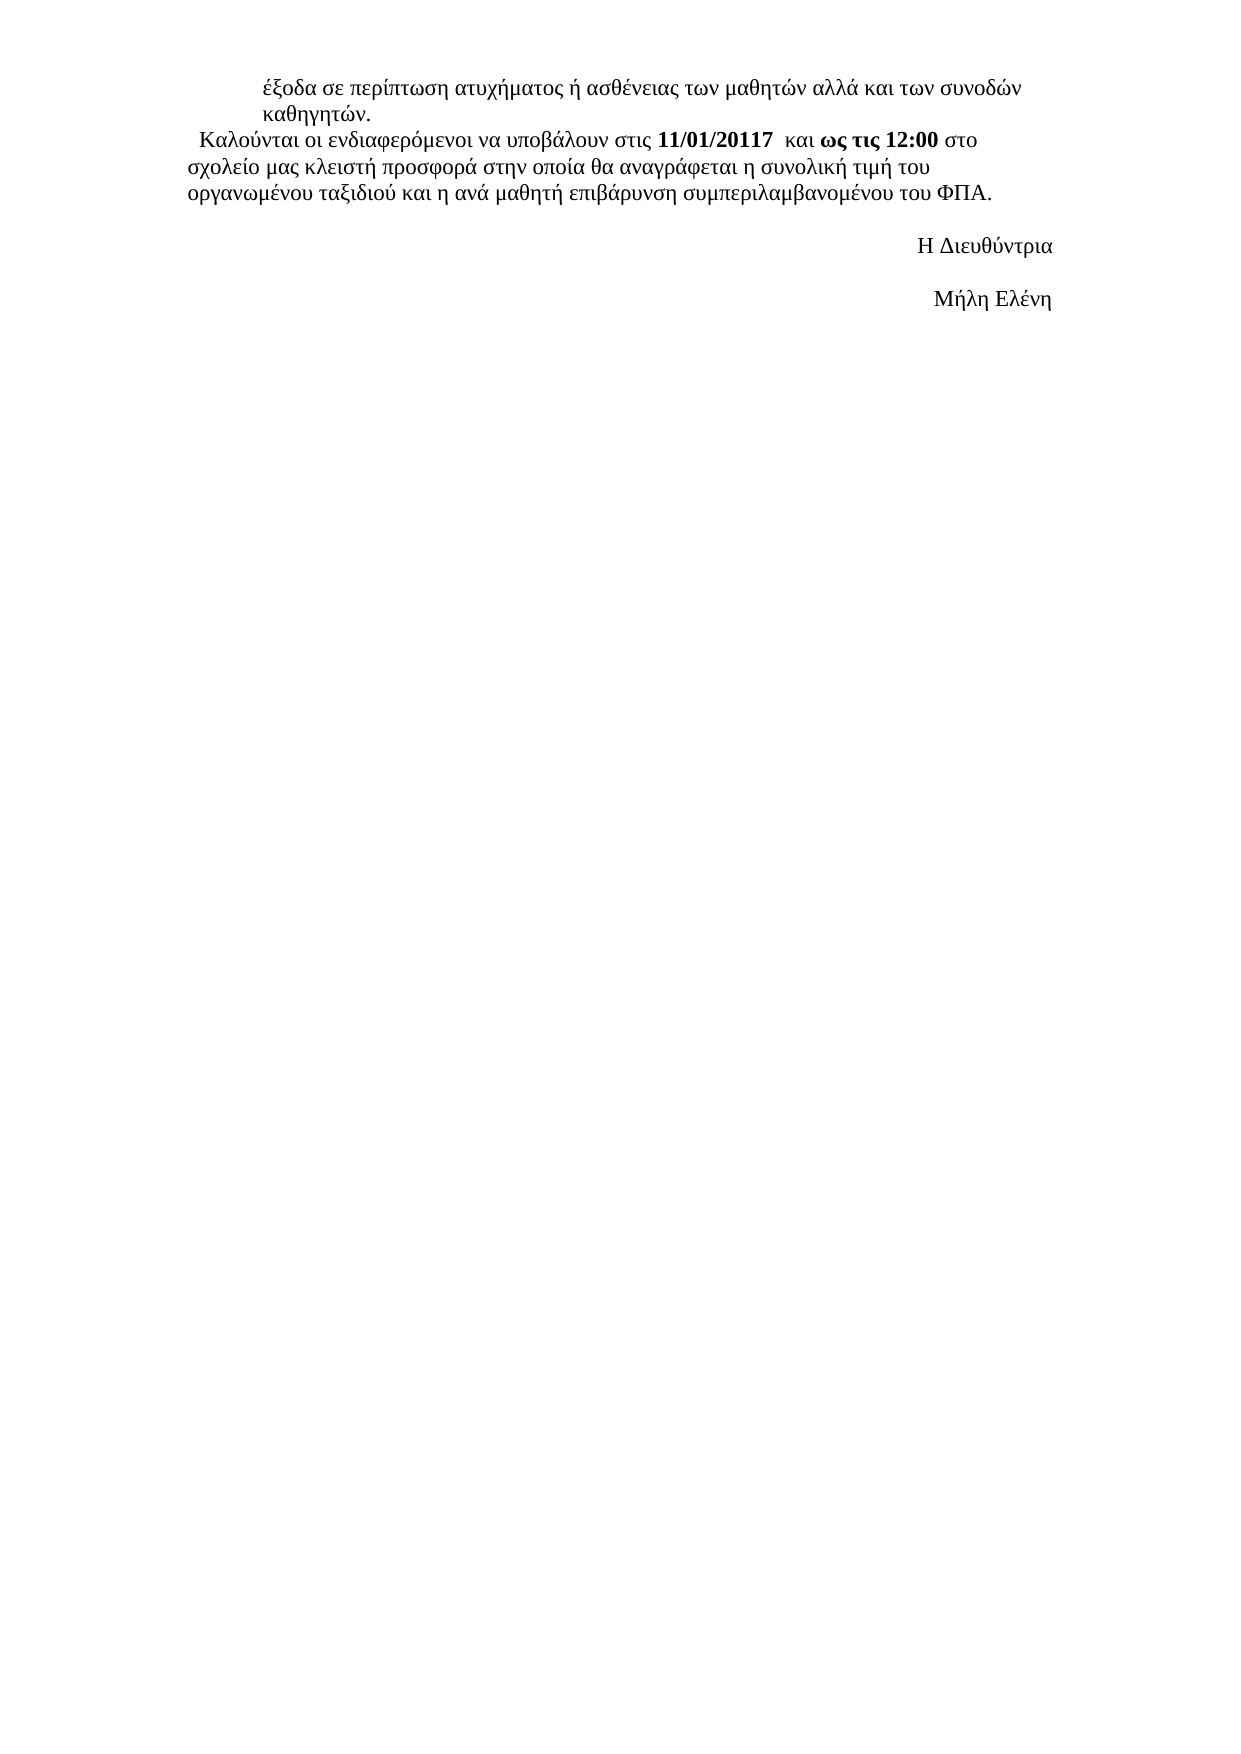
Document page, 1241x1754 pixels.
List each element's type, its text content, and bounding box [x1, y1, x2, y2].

text Η Διευθύντρια [187, 232, 1053, 258]
text Καλούνται οι ενδιαφερόμενοι να υποβάλουν στις 11/01/20117 και ως τις 12:00 στο σχολείο μας κλειστή προσφορά στην οποία θα αναγράφεται η συνολική τιμή του οργανωμένου ταξιδιού και η ανά μαθητή επιβάρυνση συμπεριλαμβανομένου του ΦΠΑ. [187, 127, 1053, 206]
text Μήλη Ελένη [187, 285, 1053, 311]
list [225, 74, 1053, 127]
